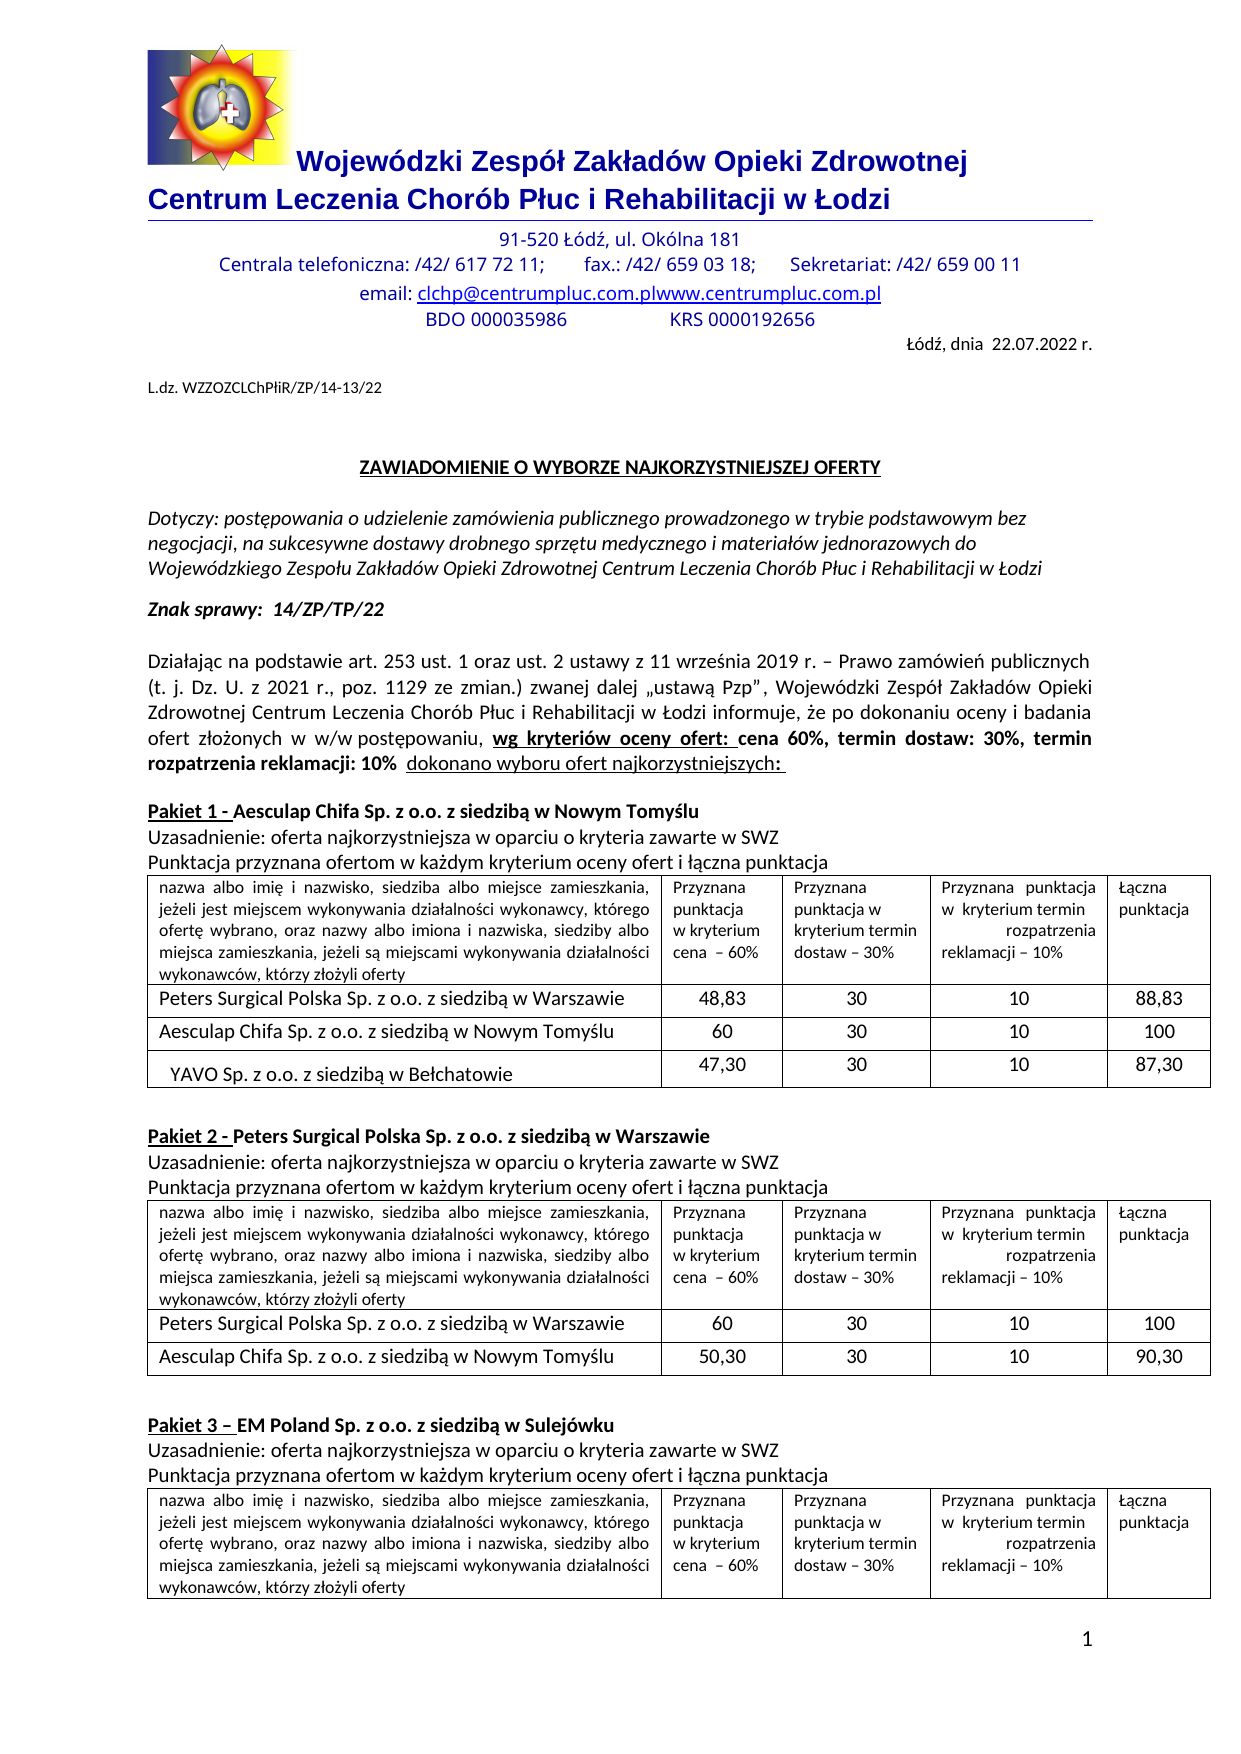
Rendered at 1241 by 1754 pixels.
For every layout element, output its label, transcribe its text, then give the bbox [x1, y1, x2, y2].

table_header Przyznana punktacja w kryterium termin dostaw – 30% [783, 1201, 930, 1309]
text Pakiet 2 - Peters Surgical Polska Sp. z o.o. z siedzibą w Warszawie [148, 1124, 1093, 1149]
text Znak sprawy: 14/ZP/TP/22 [148, 596, 1093, 622]
text L.dz. WZZOZCLChPłiR/ZP/14-13/22 [148, 377, 1093, 398]
table_header Przyznana punktacja w kryterium termin dostaw – 30% [783, 1489, 930, 1597]
text Pakiet 3 – EM Poland Sp. z o.o. z siedzibą w Sulejówku [148, 1412, 1093, 1437]
table_cell 30 [783, 1051, 930, 1087]
table_header Przyznana punktacja w kryterium cena – 60% [662, 1201, 782, 1309]
text Działając na podstawie art. 253 ust. 1 oraz ust. 2 ustawy z 11 września 2019 r. – Prawo zamówień publicznych (t. j. Dz. U. z 2021 r., poz. 1129 ze zmian.) zwanej dalej „ustawą Pzp”, Wojewódzki Zespół Zakładów Opieki Zdrowotnej Centrum Leczenia Chorób Płuc i Rehabilitacji w Łodzi informuje, że po dokonaniu oceny i badania ofert złożonych w w/w postępowaniu, wg kryteriów oceny ofert: cena 60%, termin dostaw: 30%, termin rozpatrzenia reklamacji: 10% dokonano wyboru ofert najkorzystniejszych: [148, 649, 1093, 776]
table_cell 47,30 [662, 1051, 782, 1087]
text Wojewódzki Zespół Zakładów Opieki Zdrowotnej [148, 44, 1093, 177]
table_cell 10 [931, 1343, 1107, 1375]
text Dotyczy: postępowania o udzielenie zamówienia publicznego prowadzonego w trybie podstawowym bez negocjacji, na sukcesywne dostawy drobnego sprzętu medycznego i materiałów jednorazowych do Wojewódzkiego Zespołu Zakładów Opieki Zdrowotnej Centrum Leczenia Chorób Płuc i Rehabilitacji w Łodzi [148, 505, 1085, 581]
table_header Przyznana punktacja w kryterium termin rozpatrzenia reklamacji – 10% [931, 876, 1107, 984]
table_cell 60 [662, 1310, 782, 1342]
table_header Łączna punktacja [1108, 876, 1210, 984]
table_header Łączna punktacja [1108, 1201, 1210, 1309]
table_cell 10 [931, 985, 1107, 1017]
text Uzasadnienie: oferta najkorzystniejsza w oparciu o kryteria zawarte w SWZ [148, 1149, 1093, 1174]
table_cell 50,30 [662, 1343, 782, 1375]
table_header Łączna punktacja [1108, 1489, 1210, 1597]
table_header Przyznana punktacja w kryterium cena – 60% [662, 1489, 782, 1597]
table_cell Aesculap Chifa Sp. z o.o. z siedzibą w Nowym Tomyślu [148, 1018, 661, 1050]
text Punktacja przyznana ofertom w każdym kryterium oceny ofert i łączna punktacja [148, 849, 1093, 875]
table_cell 10 [931, 1051, 1107, 1087]
text ZAWIADOMIENIE O WYBORZE NAJKORZYSTNIEJSZEJ OFERTY [148, 454, 1093, 479]
table_cell 48,83 [662, 985, 782, 1017]
table_cell 30 [783, 1310, 930, 1342]
table_cell [148, 1051, 661, 1087]
table_cell 30 [783, 985, 930, 1017]
table_cell 100 [1108, 1018, 1210, 1050]
text Centrum Leczenia Chorób Płuc i Rehabilitacji w Łodzi [148, 182, 1093, 220]
table_cell Peters Surgical Polska Sp. z o.o. z siedzibą w Warszawie [148, 1310, 661, 1342]
text Punktacja przyznana ofertom w każdym kryterium oceny ofert i łączna punktacja [148, 1463, 1093, 1488]
table_cell 87,30 [1108, 1051, 1210, 1087]
text BDO 000035986 KRS 0000192656 [148, 306, 1093, 332]
table_header Przyznana punktacja w kryterium cena – 60% [662, 876, 782, 984]
table_header Przyznana punktacja w kryterium termin dostaw – 30% [783, 876, 930, 984]
table_cell 60 [662, 1018, 782, 1050]
table_cell 10 [931, 1018, 1107, 1050]
table_cell 100 [1108, 1310, 1210, 1342]
text Centrala telefoniczna: /42/ 617 72 11; fax.: /42/ 659 03 18; Sekretariat: /42/ 659 00 11 [148, 251, 1093, 277]
text Pakiet 1 - Aesculap Chifa Sp. z o.o. z siedzibą w Nowym Tomyślu [148, 799, 1093, 824]
table_cell Peters Surgical Polska Sp. z o.o. z siedzibą w Warszawie [148, 985, 661, 1017]
table_cell 88,83 [1108, 985, 1210, 1017]
table_cell 90,30 [1108, 1343, 1210, 1375]
text email: clchp@centrumpluc.com.plwww.centrumpluc.com.pl [148, 281, 1093, 306]
text Uzasadnienie: oferta najkorzystniejsza w oparciu o kryteria zawarte w SWZ [148, 824, 1093, 849]
table_header Przyznana punktacja w kryterium termin rozpatrzenia reklamacji – 10% [931, 1489, 1107, 1597]
text Łódź, dnia 22.07.2022 r. [118, 332, 1093, 354]
table_cell 10 [931, 1310, 1107, 1342]
text Punktacja przyznana ofertom w każdym kryterium oceny ofert i łączna punktacja [148, 1174, 1093, 1200]
table_cell 30 [783, 1018, 930, 1050]
table_cell 30 [783, 1343, 930, 1375]
text Uzasadnienie: oferta najkorzystniejsza w oparciu o kryteria zawarte w SWZ [148, 1437, 1093, 1463]
text 91-520 Łódź, ul. Okólna 181 [148, 226, 1093, 251]
table_cell Aesculap Chifa Sp. z o.o. z siedzibą w Nowym Tomyślu [148, 1343, 661, 1375]
table_header Przyznana punktacja w kryterium termin rozpatrzenia reklamacji – 10% [931, 1201, 1107, 1309]
